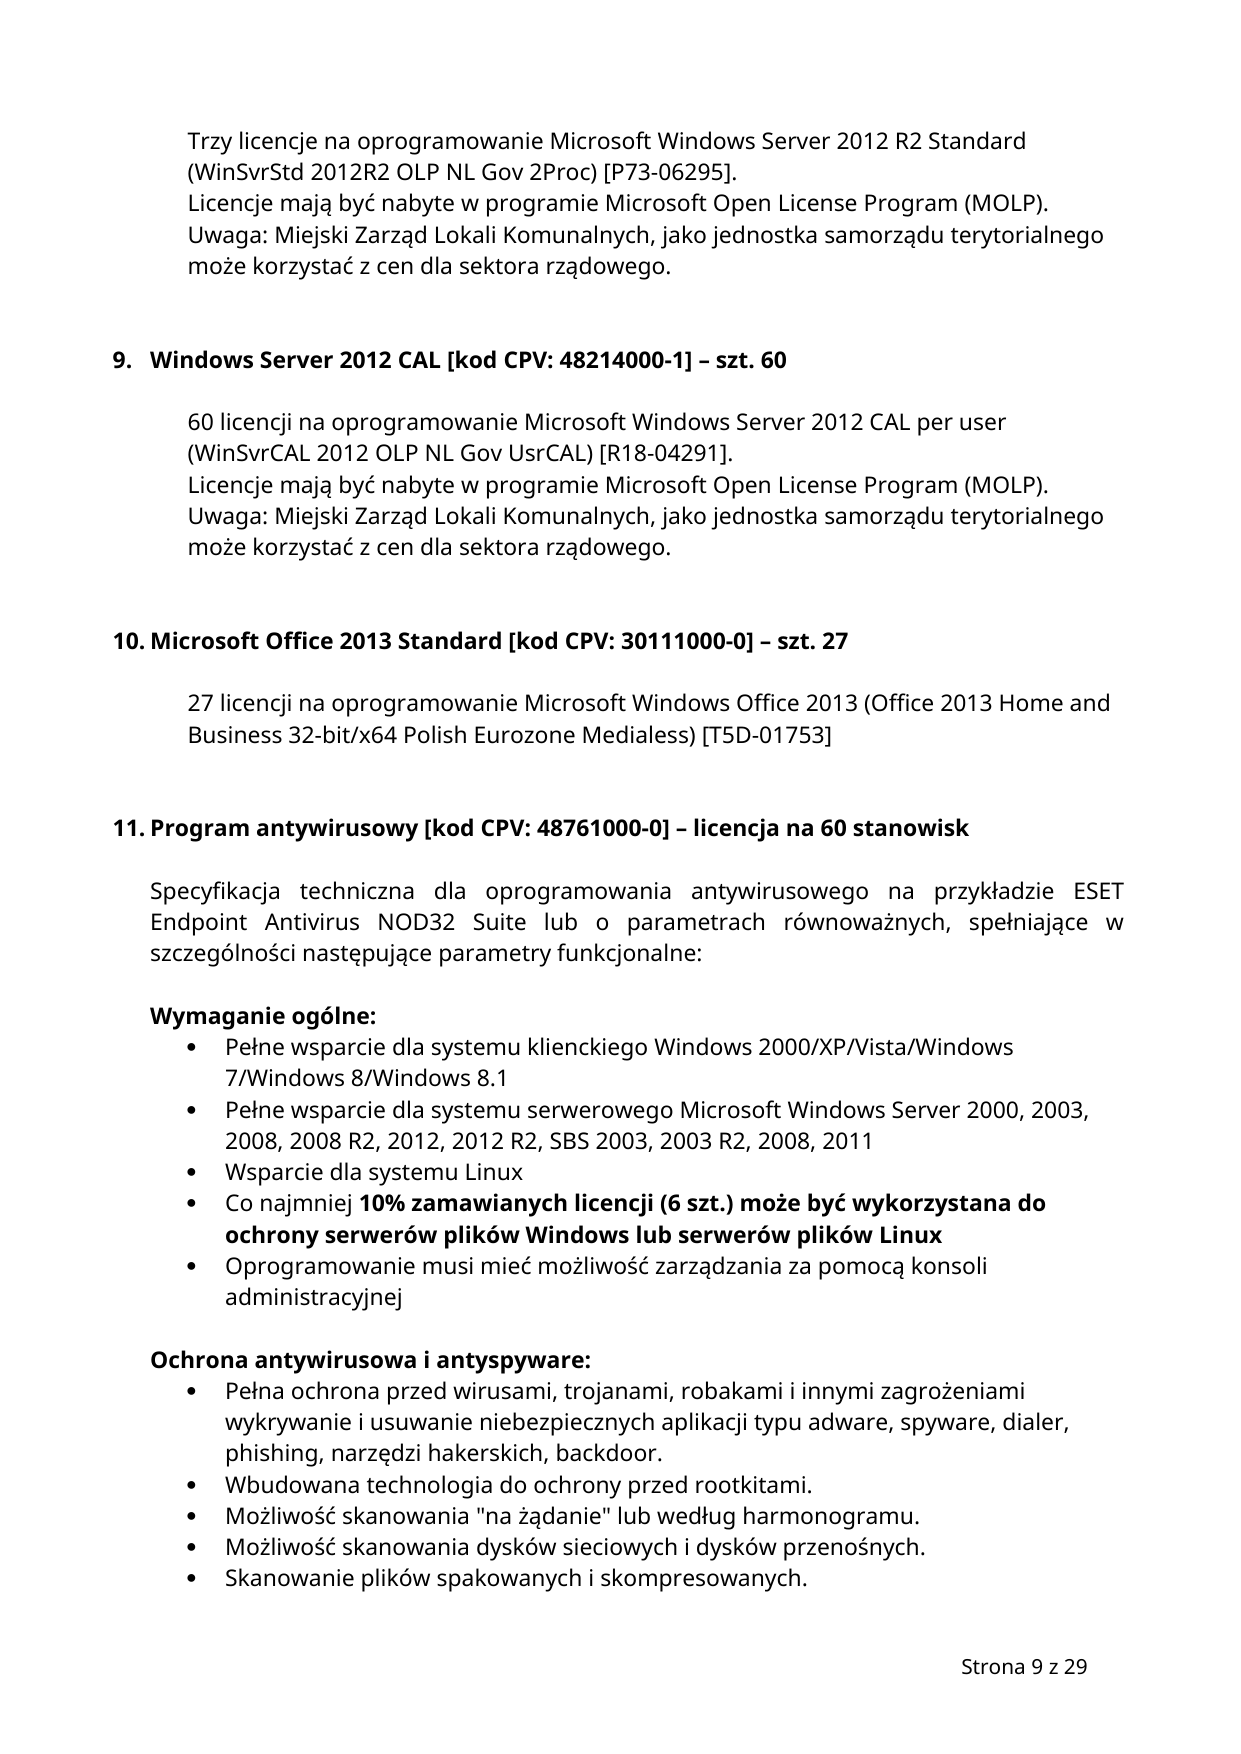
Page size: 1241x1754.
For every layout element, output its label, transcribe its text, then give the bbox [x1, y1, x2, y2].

list Co najmniej 10% zamawianych licencji (6 szt.) może być wykorzystana do ochrony serwerów plików Windows lub serwerów plików Linux [187, 1187, 1125, 1250]
list Uwaga: Miejski Zarząd Lokali Komunalnych, jako jednostka samorządu terytorialnego może korzystać z cen dla sektora rządowego. [187, 219, 1125, 281]
text Specyfikacja techniczna dla oprogramowania antywirusowego na przykładzie ESET Endpoint Antivirus NOD32 Suite lub o parametrach równoważnych, spełniające w szczególności następujące parametry funkcjonalne: [150, 875, 1125, 969]
list Windows Server 2012 CAL [kod CPV: 48214000-1] – szt. 60 [112, 344, 1125, 375]
list Wsparcie dla systemu Linux [187, 1156, 1125, 1187]
list Microsoft Office 2013 Standard [kod CPV: 30111000-0] – szt. 27 [112, 625, 1125, 656]
list Pełna ochrona przed wirusami, trojanami, robakami i innymi zagrożeniami wykrywanie i usuwanie niebezpiecznych aplikacji typu adware, spyware, dialer, phishing, narzędzi hakerskich, backdoor. [187, 1375, 1125, 1469]
list Trzy licencje na oprogramowanie Microsoft Windows Server 2012 R2 Standard (WinSvrStd 2012R2 OLP NL Gov 2Proc) [P73-06295]. [187, 125, 1125, 187]
list 27 licencji na oprogramowanie Microsoft Windows Office 2013 (Office 2013 Home and Business 32-bit/x64 Polish Eurozone Medialess) [T5D-01753] [187, 687, 1125, 750]
list Licencje mają być nabyte w programie Microsoft Open License Program (MOLP). [187, 187, 1125, 219]
list Pełne wsparcie dla systemu serwerowego Microsoft Windows Server 2000, 2003, 2008, 2008 R2, 2012, 2012 R2, SBS 2003, 2003 R2, 2008, 2011 [187, 1094, 1125, 1156]
list Wbudowana technologia do ochrony przed rootkitami. [187, 1469, 1125, 1500]
list Licencje mają być nabyte w programie Microsoft Open License Program (MOLP). [187, 469, 1125, 500]
list Program antywirusowy [kod CPV: 48761000-0] – licencja na 60 stanowisk [112, 812, 1125, 844]
list Pełne wsparcie dla systemu klienckiego Windows 2000/XP/Vista/Windows 7/Windows 8/Windows 8.1 [187, 1031, 1125, 1094]
text Ochrona antywirusowa i antyspyware: [150, 1344, 1125, 1375]
list Skanowanie plików spakowanych i skompresowanych. [187, 1562, 1125, 1594]
list Oprogramowanie musi mieć możliwość zarządzania za pomocą konsoli administracyjnej [187, 1250, 1125, 1312]
list 60 licencji na oprogramowanie Microsoft Windows Server 2012 CAL per user (WinSvrCAL 2012 OLP NL Gov UsrCAL) [R18-04291]. [187, 406, 1125, 469]
text Wymaganie ogólne: [150, 1000, 1125, 1031]
list Możliwość skanowania dysków sieciowych i dysków przenośnych. [187, 1531, 1125, 1562]
list Możliwość skanowania "na żądanie" lub według harmonogramu. [187, 1500, 1125, 1531]
list Uwaga: Miejski Zarząd Lokali Komunalnych, jako jednostka samorządu terytorialnego może korzystać z cen dla sektora rządowego. [187, 500, 1125, 562]
